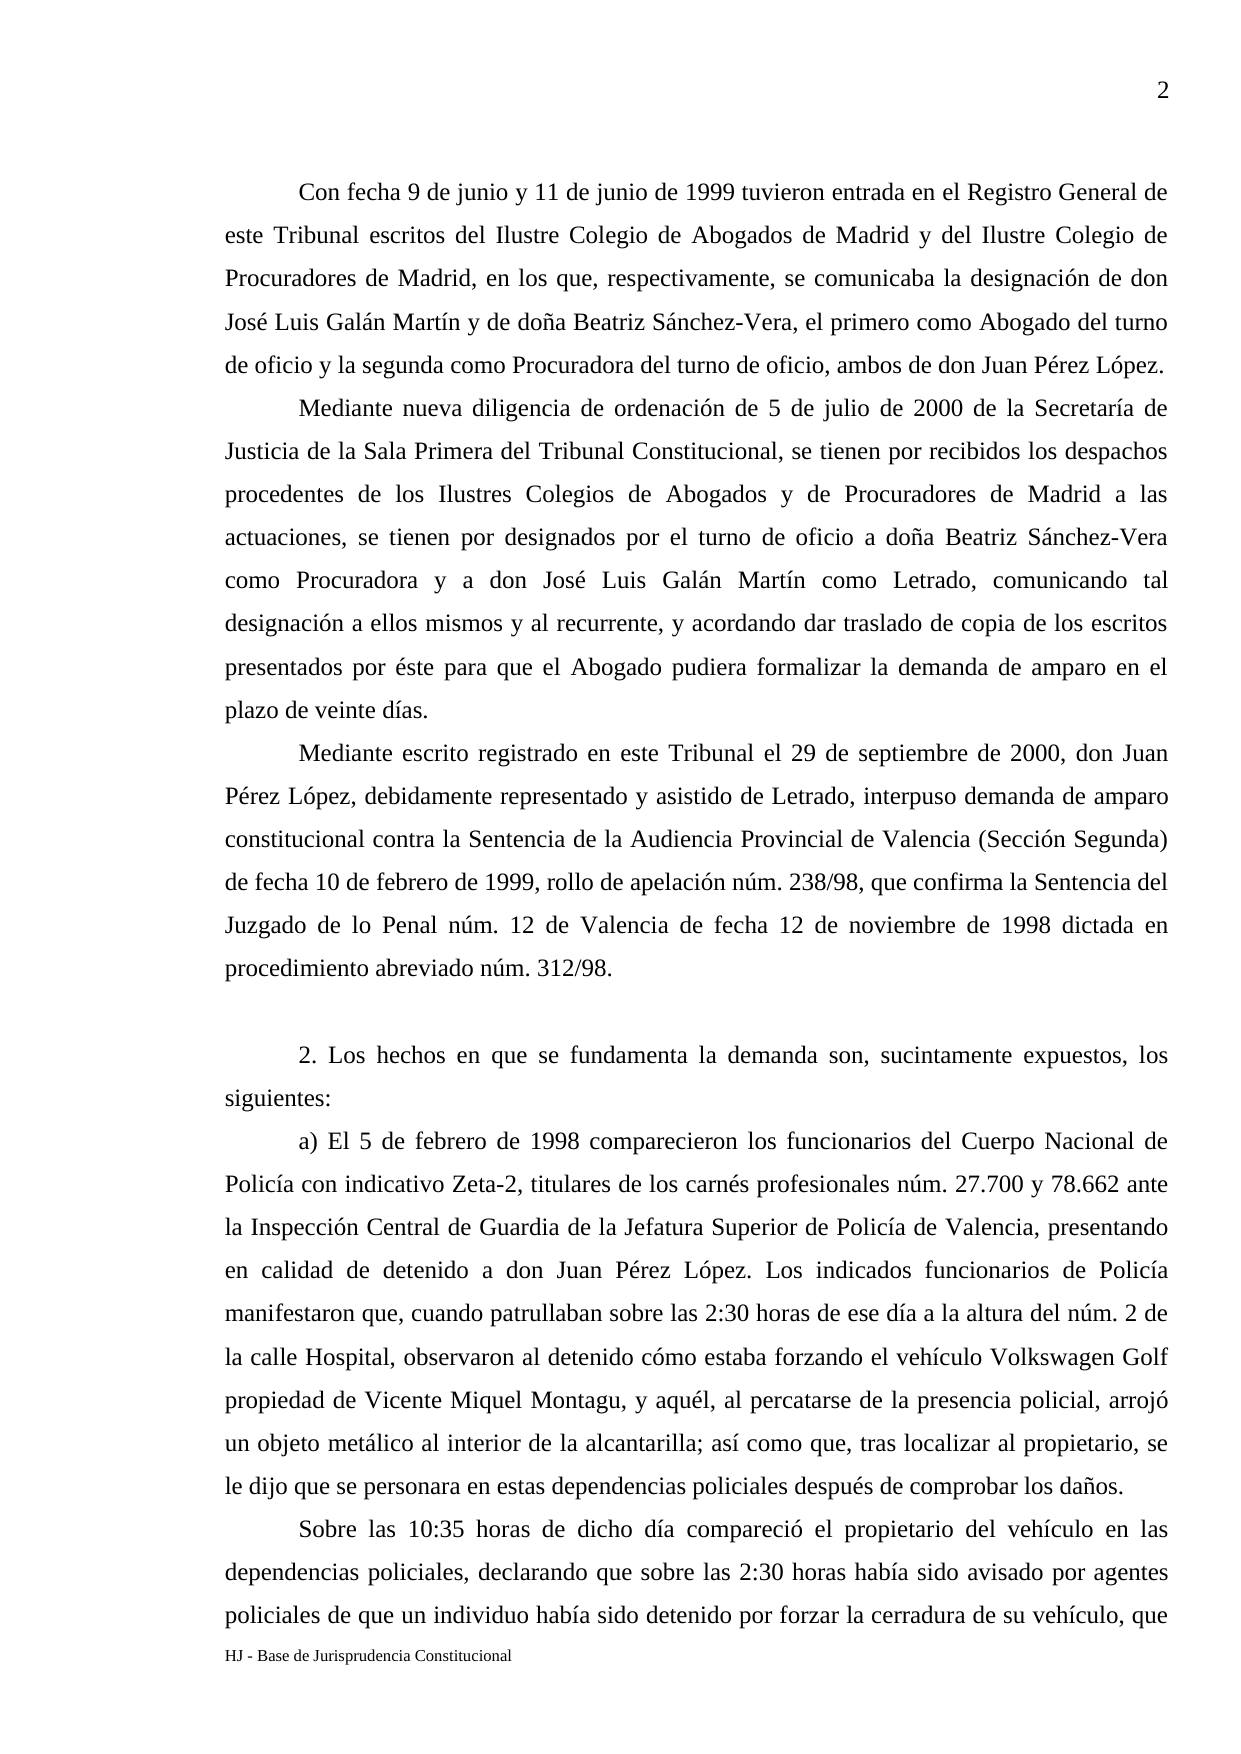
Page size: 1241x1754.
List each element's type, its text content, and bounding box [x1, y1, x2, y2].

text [224, 1514, 1169, 1629]
text Mediante escrito registrado en este Tribunal el 29 de septiembre de 2000, don Juan Pérez López, debidamente representado y asistido de Letrado, interpuso demanda de amparo constitucional contra la Sentencia de la Audiencia Provincial de Valencia (Sección Segunda) de fecha 10 de febrero de 1999, rollo de apelación núm. 238/98, que confirma la Sentencia del Juzgado de lo Penal núm. 12 de Valencia de fecha 12 de noviembre de 1998 dictada en procedimiento abreviado núm. 312/98. [224, 738, 1169, 982]
text Mediante nueva diligencia de ordenación de 5 de julio de 2000 de la Secretaría de Justicia de la Sala Primera del Tribunal Constitucional, se tienen por recibidos los despachos procedentes de los Ilustres Colegios de Abogados y de Procuradores de Madrid a las actuaciones, se tienen por designados por el turno de oficio a doña Beatriz Sánchez-Vera como Procuradora y a don José Luis Galán Martín como Letrado, comunicando tal designación a ellos mismos y al recurrente, y acordando dar traslado de copia de los escritos presentados por éste para que el Abogado pudiera formalizar la demanda de amparo en el plazo de veinte días. [224, 393, 1169, 723]
text 2. Los hechos en que se fundamenta la demanda son, sucintamente expuestos, los siguientes: [224, 1040, 1169, 1112]
text Con fecha 9 de junio y 11 de junio de 1999 tuvieron entrada en el Registro General de este Tribunal escritos del Ilustre Colegio de Abogados de Madrid y del Ilustre Colegio de Procuradores de Madrid, en los que, respectivamente, se comunicaba la designación de don José Luis Galán Martín y de doña Beatriz Sánchez-Vera, el primero como Abogado del turno de oficio y la segunda como Procuradora del turno de oficio, ambos de don Juan Pérez López. [224, 177, 1169, 378]
text a) El 5 de febrero de 1998 comparecieron los funcionarios del Cuerpo Nacional de Policía con indicativo Zeta-2, titulares de los carnés profesionales núm. 27.700 y 78.662 ante la Inspección Central de Guardia de la Jefatura Superior de Policía de Valencia, presentando en calidad de detenido a don Juan Pérez López. Los indicados funcionarios de Policía manifestaron que, cuando patrullaban sobre las 2:30 horas de ese día a la altura del núm. 2 de la calle Hospital, observaron al detenido cómo estaba forzando el vehículo Volkswagen Golf propiedad de Vicente Miquel Montagu, y aquél, al percatarse de la presencia policial, arrojó un objeto metálico al interior de la alcantarilla; así como que, tras localizar al propietario, se le dijo que se personara en estas dependencias policiales después de comprobar los daños. [224, 1126, 1169, 1500]
